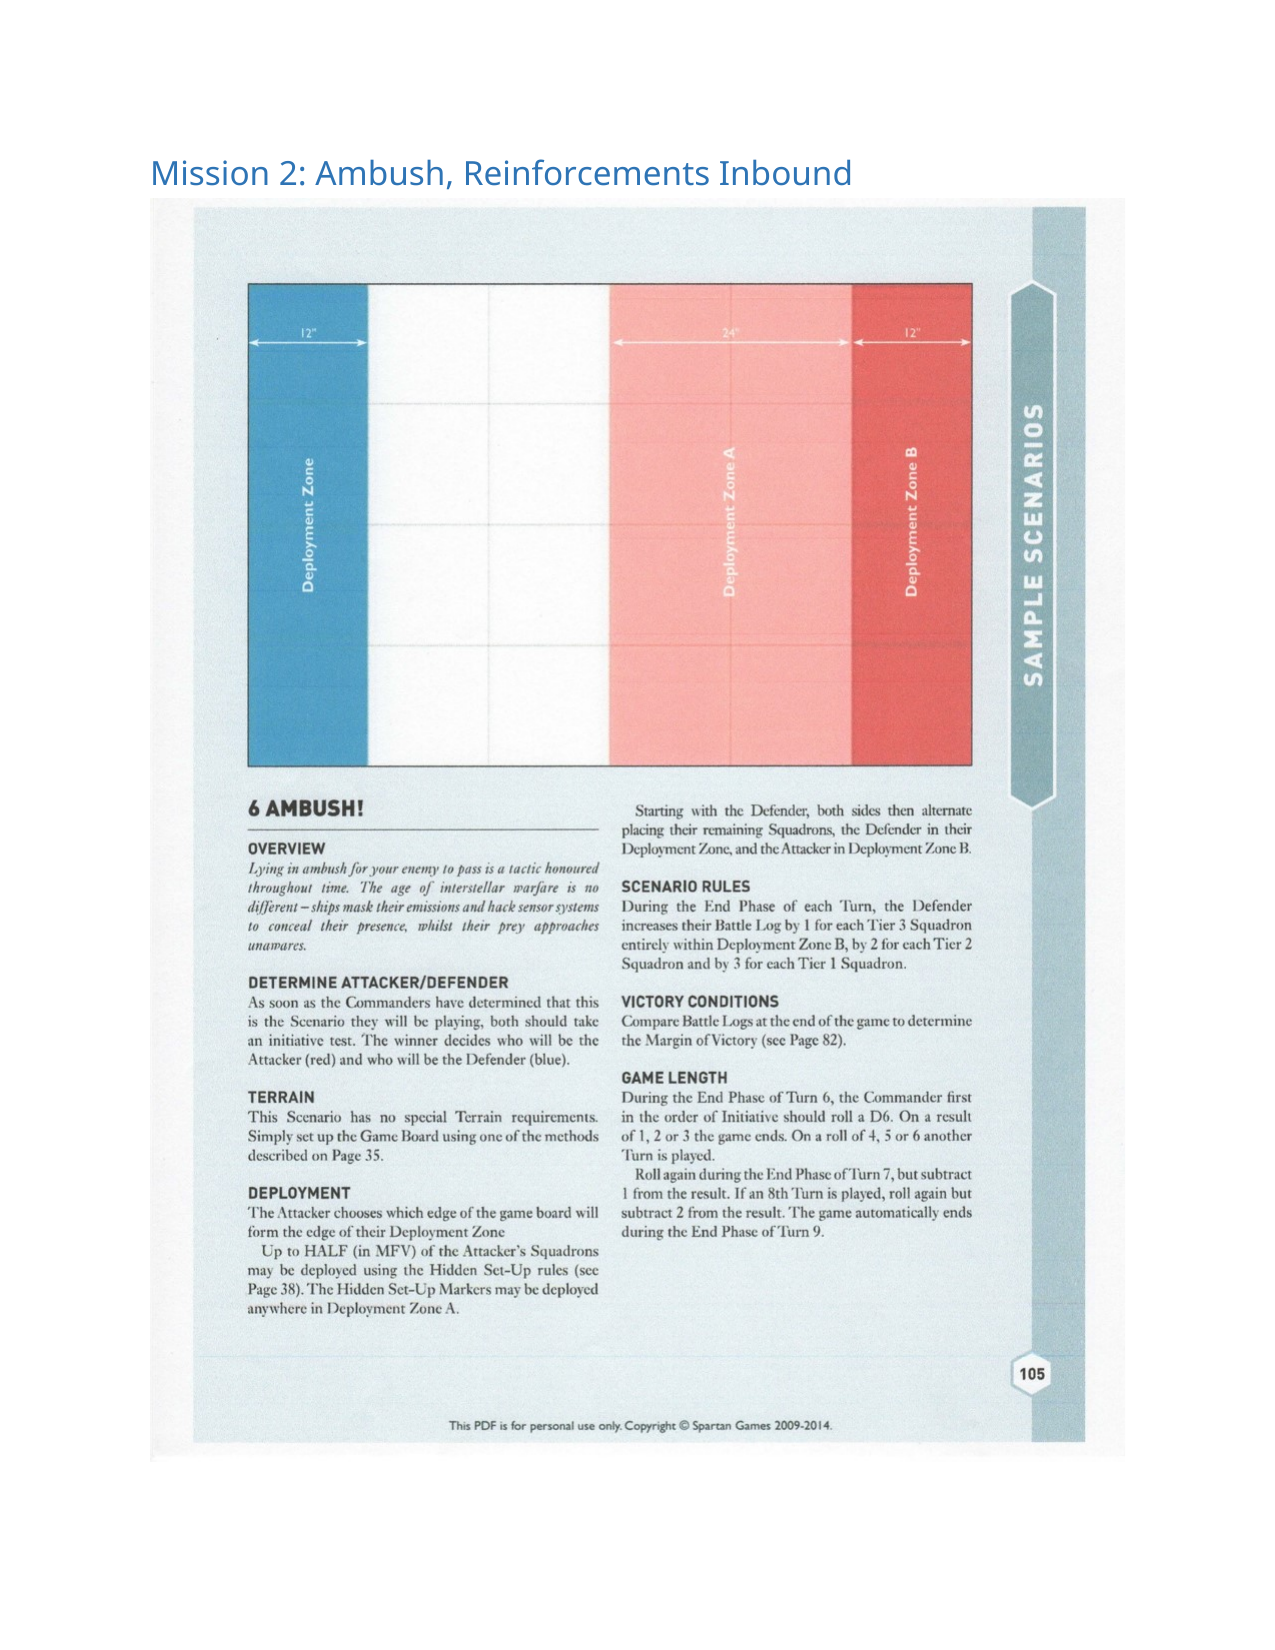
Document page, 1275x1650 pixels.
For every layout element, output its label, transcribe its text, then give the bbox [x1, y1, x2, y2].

picture [150, 198, 1125, 1462]
subtitle Mission 2: Ambush, Reinforcements Inbound [150, 150, 1125, 195]
